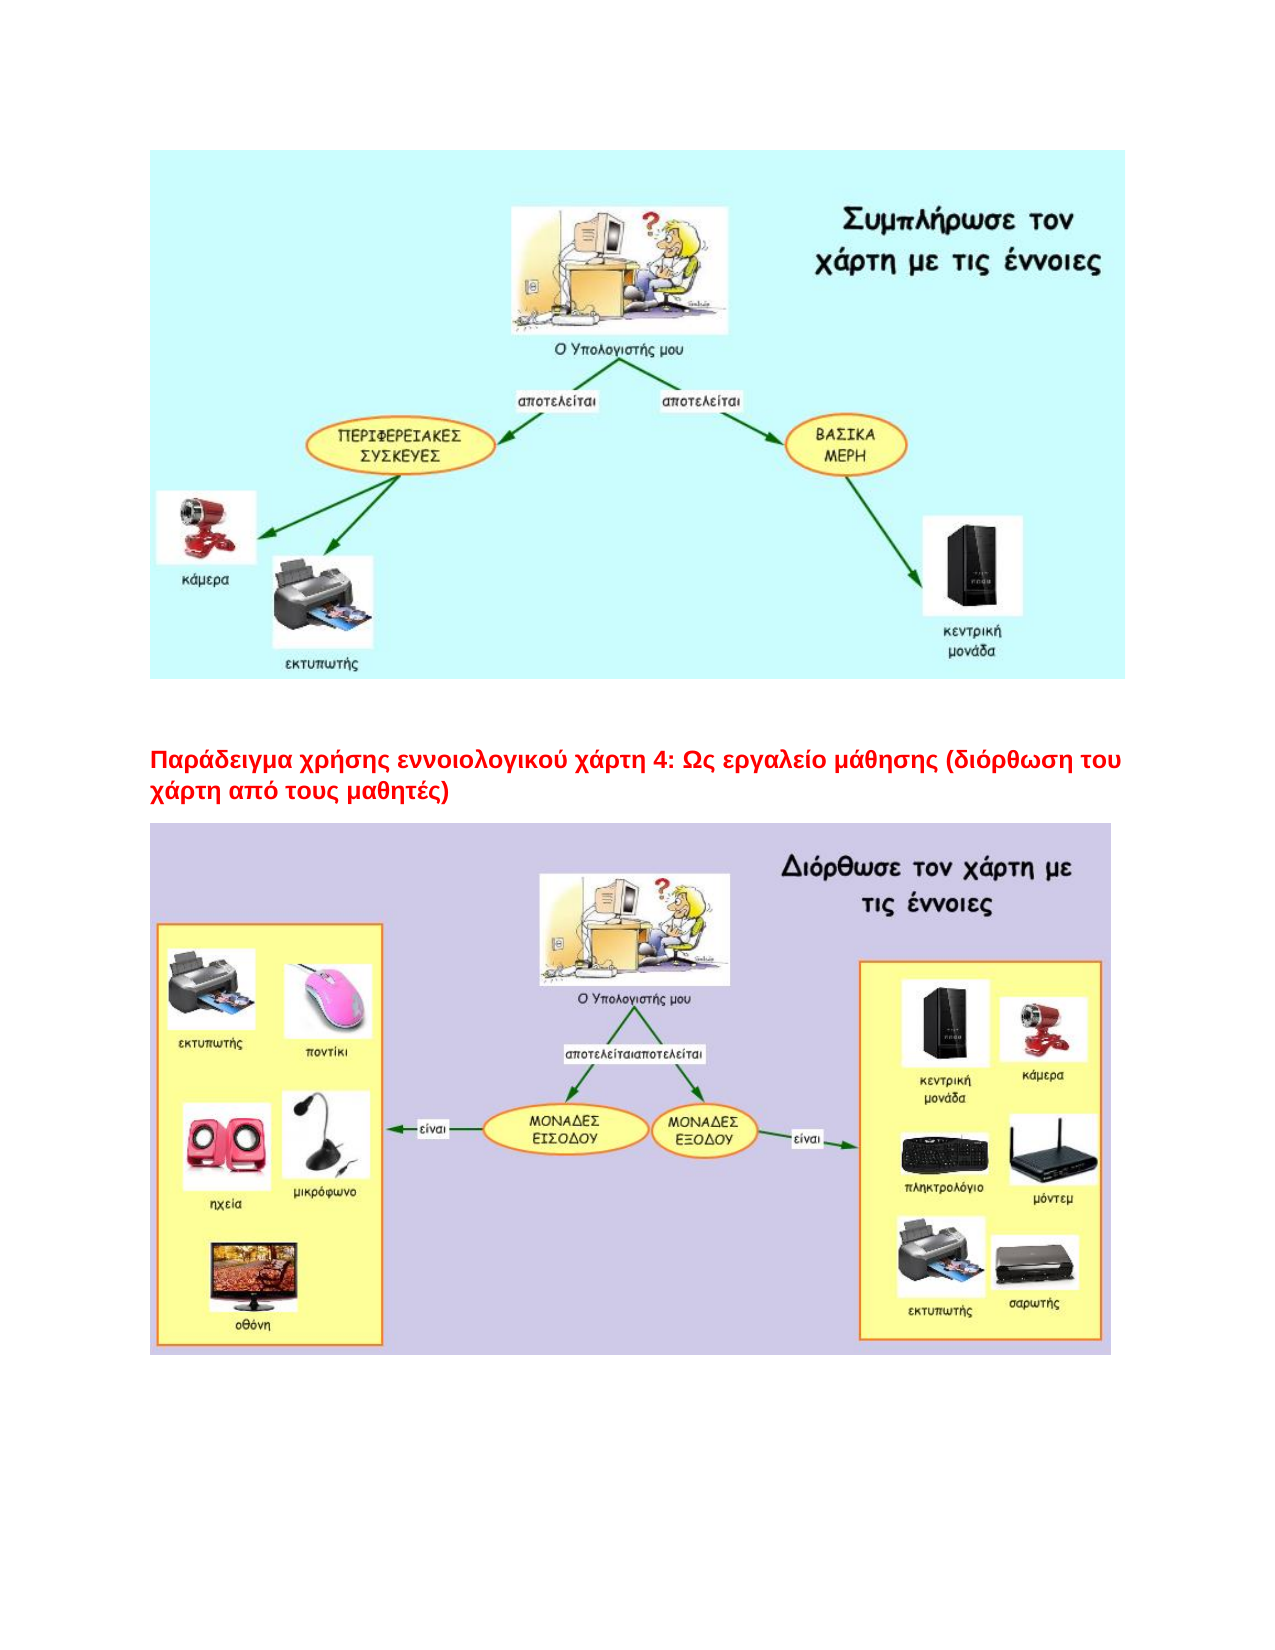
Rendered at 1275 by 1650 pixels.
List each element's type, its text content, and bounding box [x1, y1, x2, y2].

picture [150, 150, 1125, 679]
picture [150, 823, 1111, 1355]
text Παράδειγμα χρήσης εννοιολογικού χάρτη 4: Ως εργαλείο μάθησης (διόρθωση του χάρτη από τους μαθητές) [150, 744, 1125, 804]
